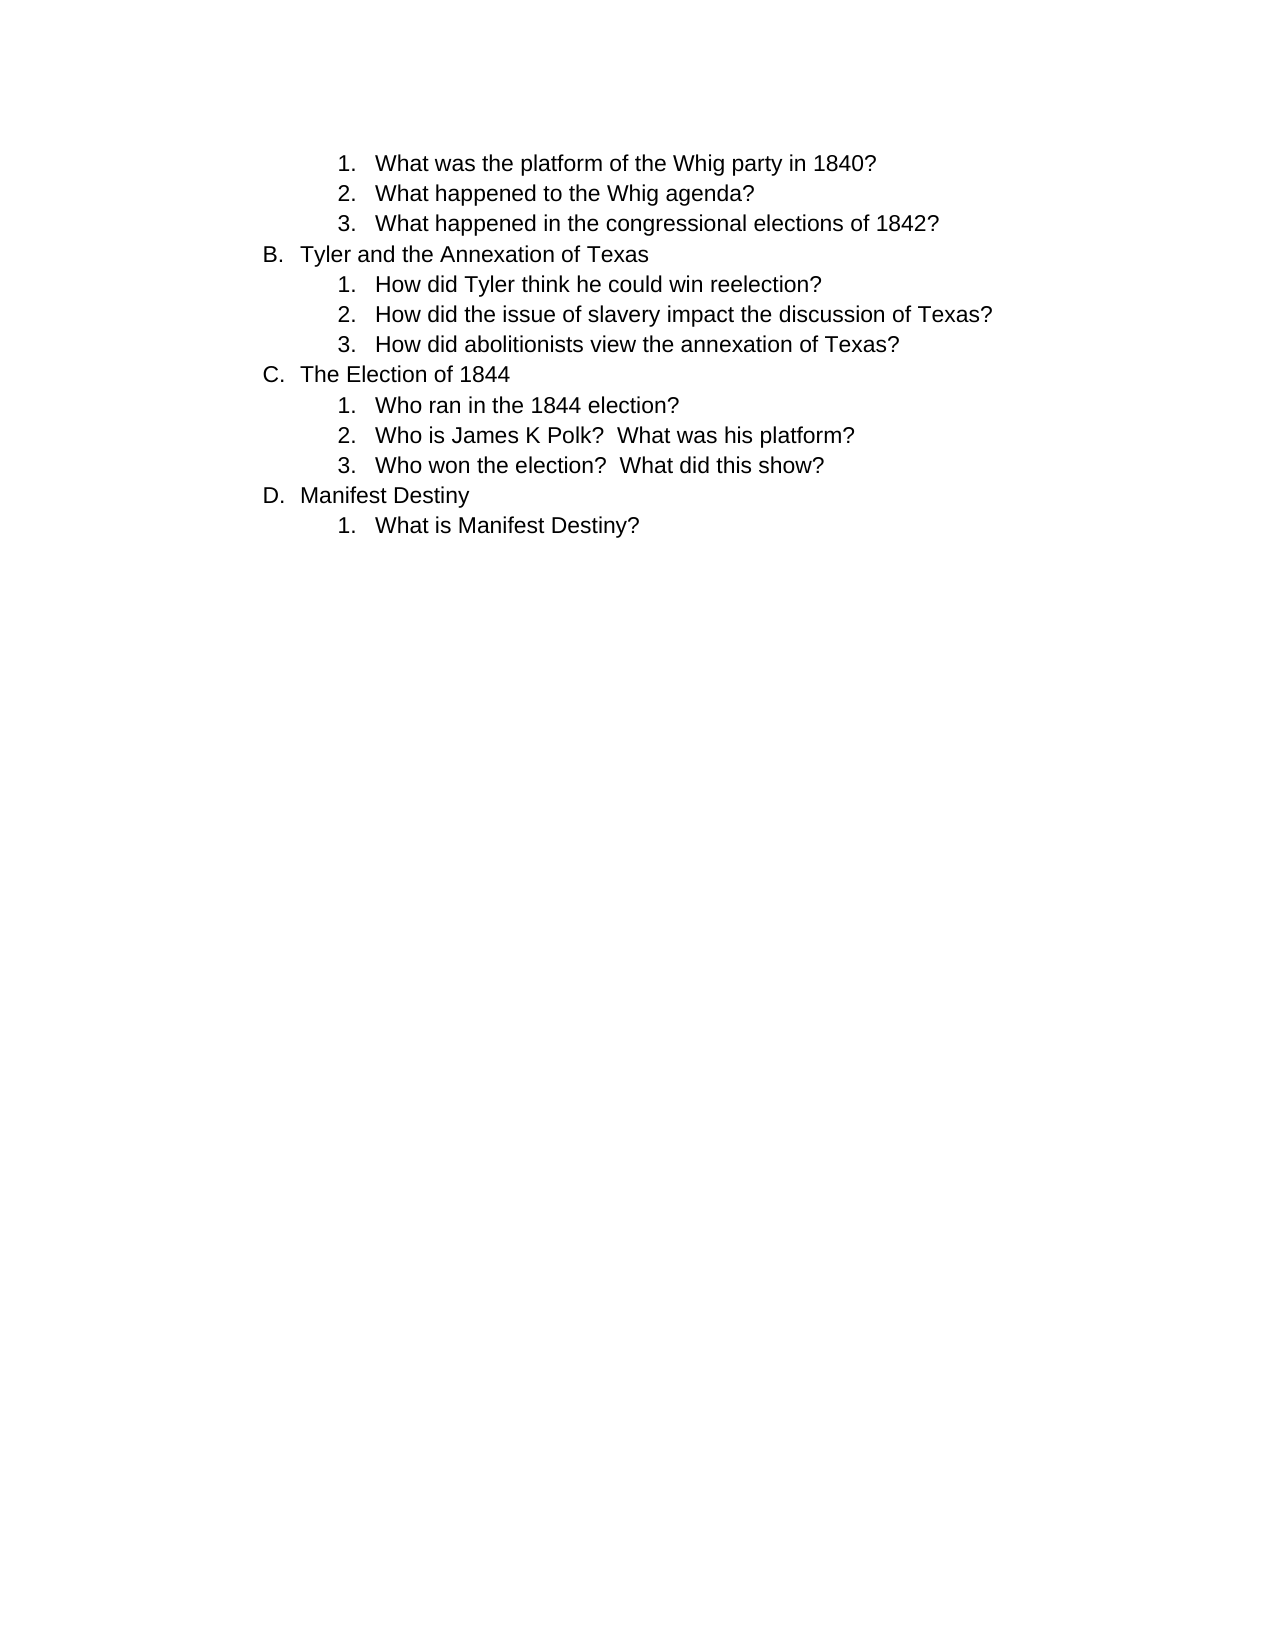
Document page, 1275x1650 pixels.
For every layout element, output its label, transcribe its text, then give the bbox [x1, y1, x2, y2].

list What was the platform of the Whig party in 1840? [337, 150, 1125, 176]
list How did Tyler think he could win reelection? [337, 271, 1125, 297]
list How did abolitionists view the annexation of Texas? [337, 331, 1125, 358]
list What happened in the congressional elections of 1842? [337, 210, 1125, 237]
list The Election of 1844 [262, 361, 1125, 388]
list Who is James K Polk? What was his platform? [337, 422, 1125, 448]
list What is Manifest Destiny? [337, 512, 1125, 539]
list Who ran in the 1844 election? [337, 392, 1125, 418]
list Tyler and the Annexation of Texas [262, 241, 1125, 267]
list Manifest Destiny [262, 482, 1125, 509]
list What happened to the Whig agenda? [337, 180, 1125, 207]
list How did the issue of slavery impact the discussion of Texas? [337, 301, 1125, 327]
list Who won the election? What did this show? [337, 452, 1125, 478]
